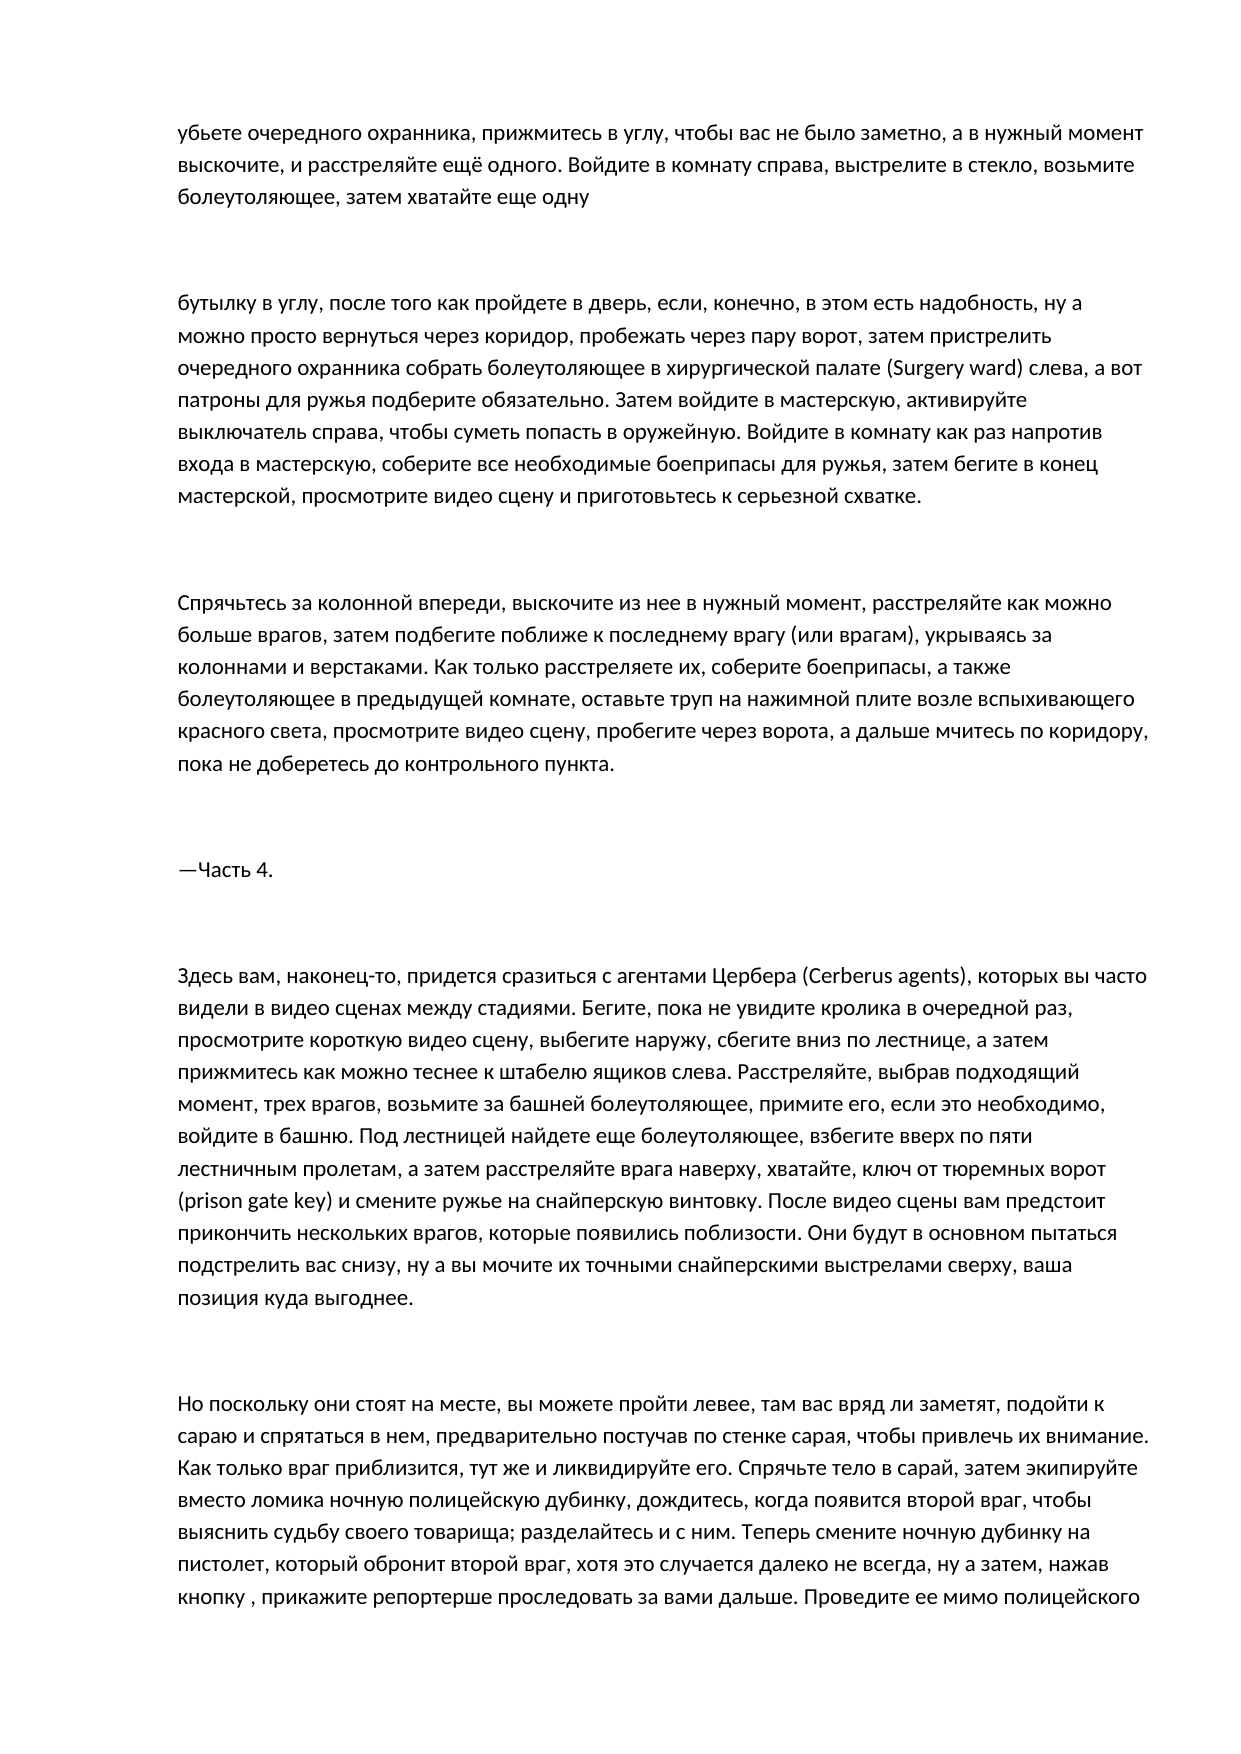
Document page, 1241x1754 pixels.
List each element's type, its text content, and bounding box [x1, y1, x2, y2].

text —Часть 4. [177, 855, 1152, 883]
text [177, 118, 1152, 211]
text Здесь вам, наконец-то, придется сразиться с агентами Цербера (Cerberus agents), которых вы часто видели в видео сценах между стадиями. Бегите, пока не увидите кролика в очередной раз, просмотрите короткую видео сцену, выбегите наружу, сбегите вниз по лестнице, а затем прижмитесь как можно теснее к штабелю ящиков слева. Расстреляйте, выбрав подходящий момент, трех врагов, возьмите за башней болеутоляющее, примите его, если это необходимо, войдите в башню. Под лестницей найдете еще болеутоляющее, взбегите вверх по пяти лестничным пролетам, а затем расстреляйте врага наверху, хватайте, ключ от тюремных ворот (prison gate key) и смените ружье на снайперскую винтовку. После видео сцены вам предстоит прикончить нескольких врагов, которые появились поблизости. Они будут в основном пытаться подстрелить вас снизу, ну а вы мочите их точными снайперскими выстрелами сверху, ваша позиция куда выгоднее. [177, 961, 1152, 1311]
text Спрячьтесь за колонной впереди, выскочите из нее в нужный момент, расстреляйте как можно больше врагов, затем подбегите поближе к последнему врагу (или врагам), укрываясь за колоннами и верстаками. Как только расстреляете их, соберите боеприпасы, а также болеутоляющее в предыдущей комнате, оставьте труп на нажимной плите возле вспыхивающего красного света, просмотрите видео сцену, пробегите через ворота, а дальше мчитесь по коридору, пока не доберетесь до контрольного пункта. [177, 588, 1152, 777]
text бутылку в углу, после того как пройдете в дверь, если, конечно, в этом есть надобность, ну а можно просто вернуться через коридор, пробежать через пару ворот, затем пристрелить очередного охранника собрать болеутоляющее в хирургической палате (Surgery ward) слева, а вот патроны для ружья подберите обязательно. Затем войдите в мастерскую, активируйте выключатель справа, чтобы суметь попасть в оружейную. Войдите в комнату как раз напротив входа в мастерскую, соберите все необходимые боеприпасы для ружья, затем бегите в конец мастерской, просмотрите видео сцену и приготовьтесь к серьезной схватке. [177, 288, 1152, 510]
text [177, 1389, 1152, 1610]
